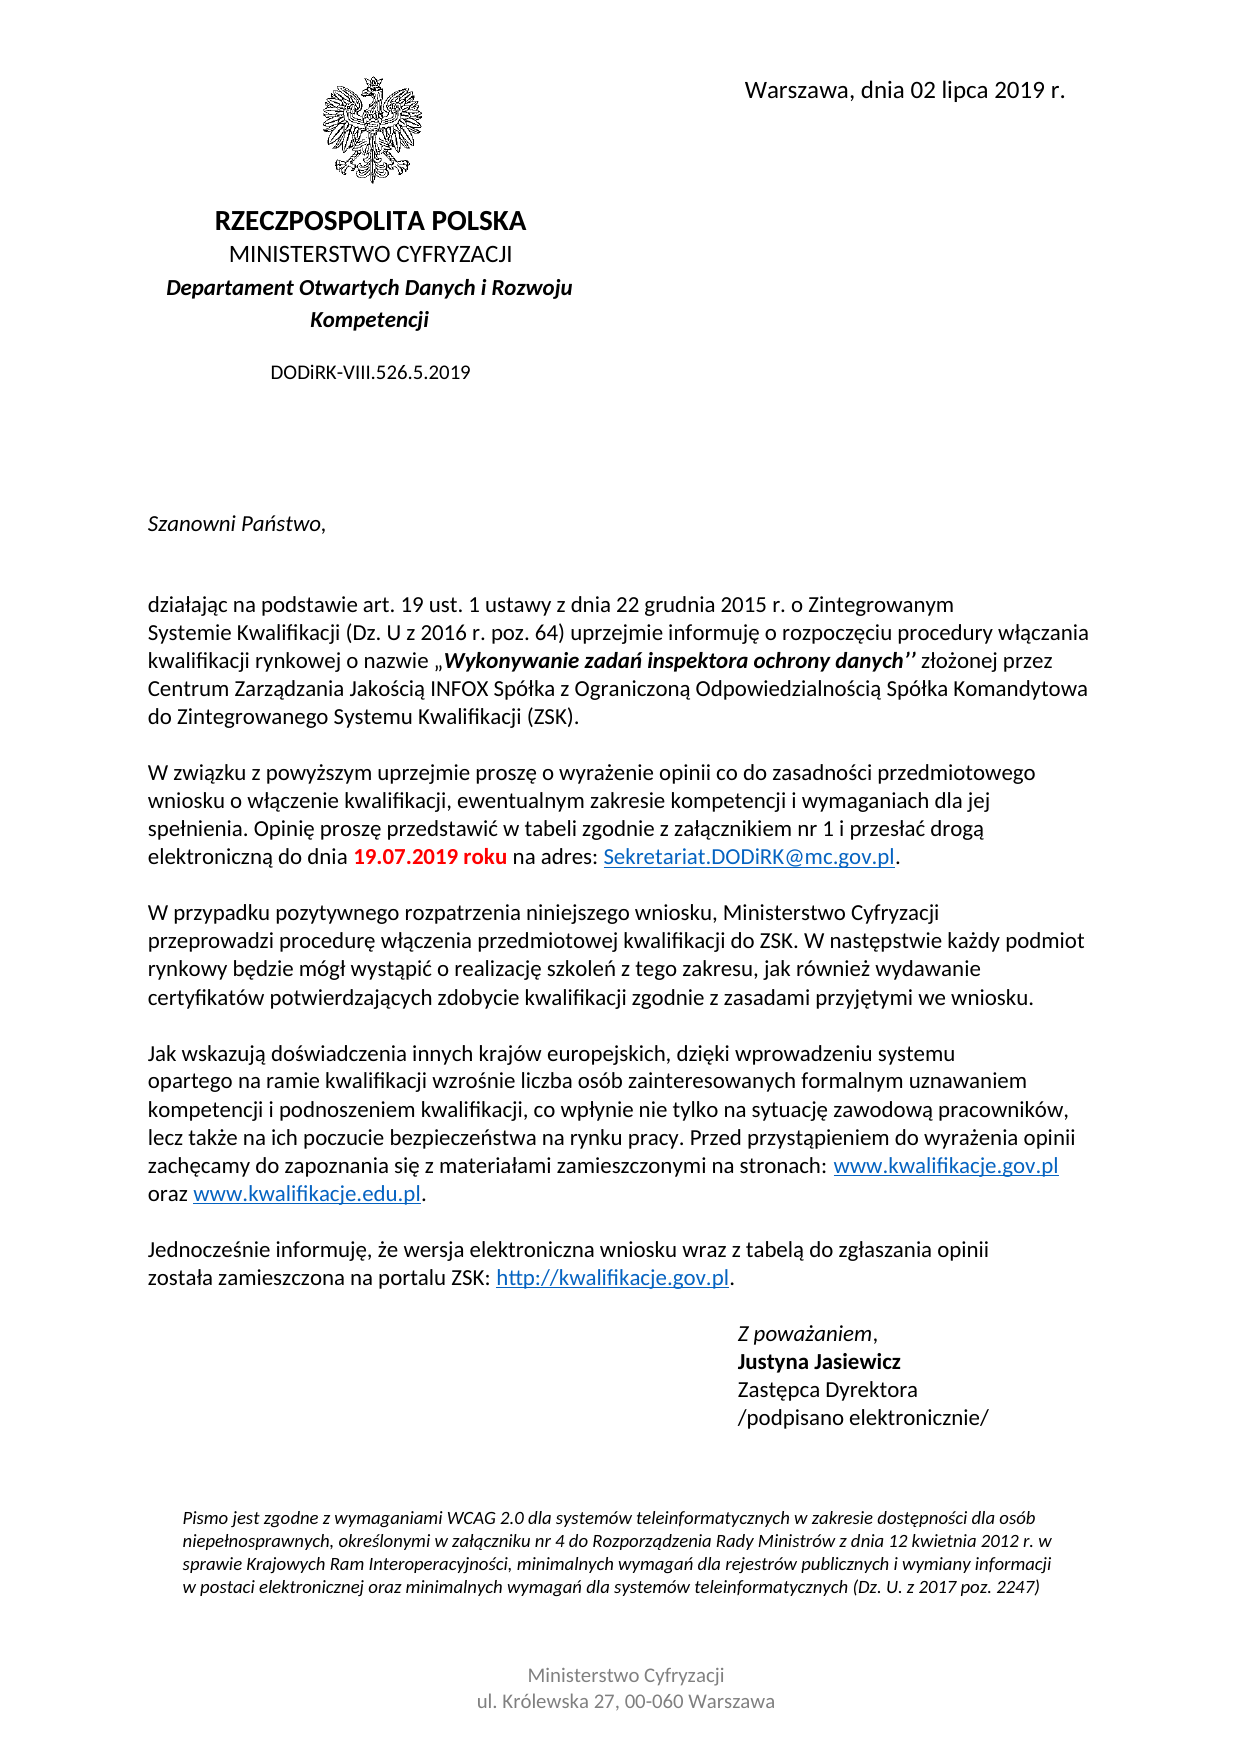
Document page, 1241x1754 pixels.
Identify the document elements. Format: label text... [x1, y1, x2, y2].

text Zastępca Dyrektora [664, 1375, 1092, 1403]
text Szanowni Państwo, [148, 509, 1092, 537]
text Jednocześnie informuję, że wersja elektroniczna wniosku wraz z tabelą do zgłaszania opinii [148, 1235, 1092, 1263]
text Jak wskazują doświadczenia innych krajów europejskich, dzięki wprowadzeniu systemu [148, 1039, 1092, 1067]
text została zamieszczona na portalu ZSK: http://kwalifikacje.gov.pl. [148, 1263, 1092, 1291]
text przeprowadzi procedurę włączenia przedmiotowej kwalifikacji do ZSK. W następstwie każdy podmiot [148, 927, 1092, 954]
text certyfikatów potwierdzających zdobycie kwalifikacji zgodnie z zasadami przyjętymi we wniosku. [148, 983, 1092, 1011]
text Justyna Jasiewicz [664, 1347, 1092, 1375]
text lecz także na ich poczucie bezpieczeństwa na rynku pracy. Przed przystąpieniem do wyrażenia opinii [148, 1123, 1092, 1151]
text rynkowy będzie mógł wystąpić o realizację szkoleń z tego zakresu, jak również wydawanie [148, 954, 1092, 983]
text Systemie Kwalifikacji (Dz. U z 2016 r. poz. 64) uprzejmie informuję o rozpoczęciu procedury włączania [148, 618, 1092, 646]
text Z poważaniem, [664, 1319, 1092, 1347]
text zachęcamy do zapoznania się z materiałami zamieszczonymi na stronach: www.kwalifikacje.gov.pl [148, 1151, 1092, 1179]
text W przypadku pozytywnego rozpatrzenia niniejszego wniosku, Ministerstwo Cyfryzacji [148, 898, 1092, 927]
text W związku z powyższym uprzejmie proszę o wyrażenie opinii co do zasadności przedmiotowego wniosku o włączenie kwalifikacji, ewentualnym zakresie kompetencji i wymaganiach dla jej spełnienia. Opinię proszę przedstawić w tabeli zgodnie z załącznikiem nr 1 i przesłać drogą elektroniczną do dnia 19.07.2019 roku na adres: Sekretariat.DODiRK@mc.gov.pl. [148, 758, 1092, 871]
text opartego na ramie kwalifikacji wzrośnie liczba osób zainteresowanych formalnym uznawaniem [148, 1067, 1092, 1095]
picture [318, 73, 423, 185]
text kwalifikacji rynkowej o nazwie „Wykonywanie zadań inspektora ochrony danych’’ złożonej przez Centrum Zarządzania Jakością INFOX Spółka z Ograniczoną Odpowiedzialnością Spółka Komandytowa do Zintegrowanego Systemu Kwalifikacji (ZSK). [148, 646, 1092, 730]
text oraz www.kwalifikacje.edu.pl. [148, 1179, 1092, 1207]
text kompetencji i podnoszeniem kwalifikacji, co wpłynie nie tylko na sytuację zawodową pracowników, [148, 1095, 1092, 1123]
text /podpisano elektronicznie/ [664, 1403, 1092, 1431]
text działając na podstawie art. 19 ust. 1 ustawy z dnia 22 grudnia 2015 r. o Zintegrowanym [148, 590, 1092, 618]
